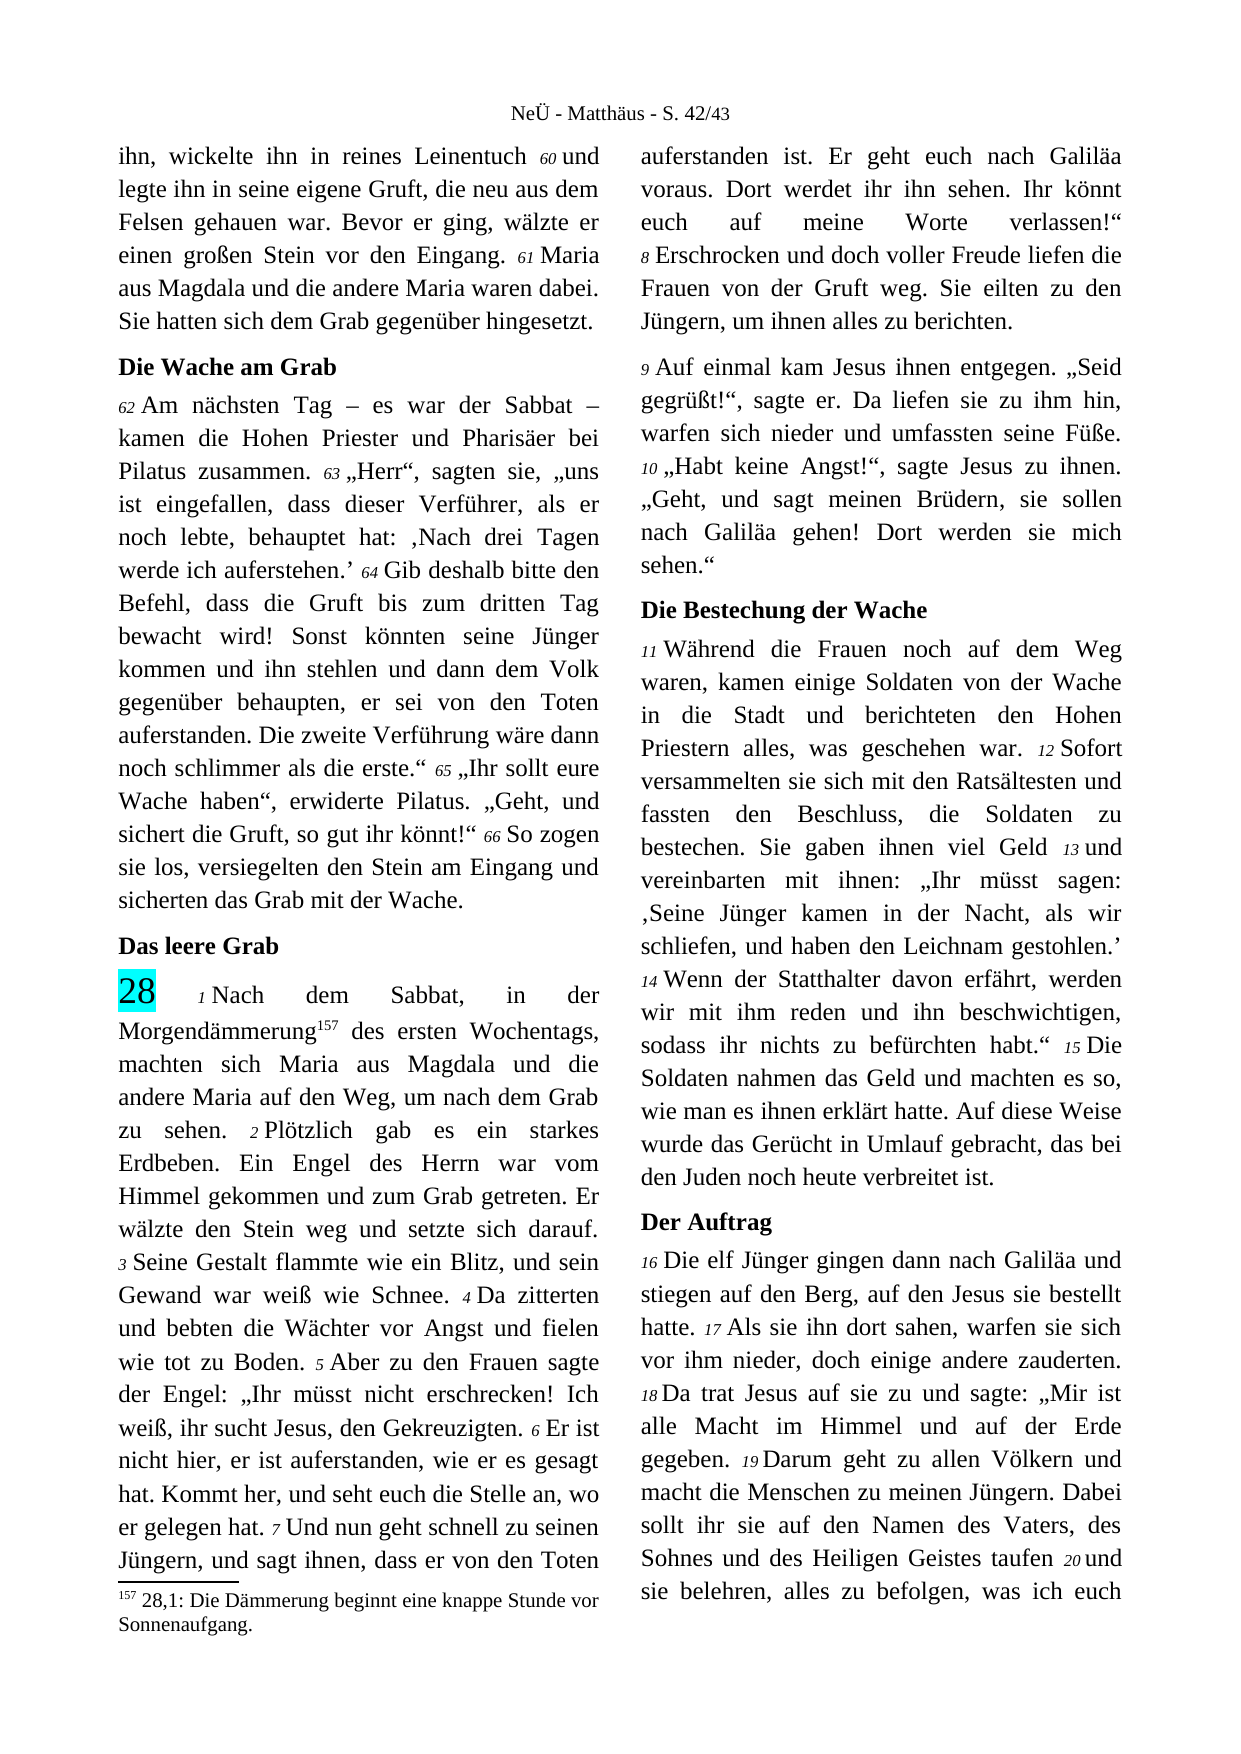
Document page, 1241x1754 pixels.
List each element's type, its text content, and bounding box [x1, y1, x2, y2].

text 62 Am nächsten Tag – es war der Sabbat – kamen die Hohen Priester und Pharisäer bei Pilatus zusammen. 63 „Herr“, sagten sie, „uns ist eingefallen, dass dieser Verführer, als er noch lebte, behauptet hat: ‚Nach drei Tagen werde ich auferstehen.’ 64 Gib deshalb bitte den Befehl, dass die Gruft bis zum dritten Tag bewacht wird! Sonst könnten seine Jünger kommen und ihn stehlen und dann dem Volk gegenüber behaupten, er sei von den Toten auferstanden. Die zweite Verführung wäre dann noch schlimmer als die erste.“ 65 „Ihr sollt eure Wache haben“, erwiderte Pilatus. „Geht, und sichert die Gruft, so gut ihr könnt!“ 66 So zogen sie los, versiegelten den Stein am Eingang und sicherten das Grab mit der Wache. [118, 390, 599, 914]
text 28 1 Nach dem Sabbat, in der Morgendämmerung des ersten Wochentags, machten sich Maria aus Magdala und die andere Maria auf den Weg, um nach dem Grab zu sehen. 2 Plötzlich gab es ein starkes Erdbeben. Ein Engel des Herrn war vom Himmel gekommen und zum Grab getreten. Er wälzte den Stein weg und setzte sich darauf. 3 Seine Gestalt flammte wie ein Blitz, und sein Gewand war weiß wie Schnee. 4 Da zitterten und bebten die Wächter vor Angst und fielen wie tot zu Boden. 5 Aber zu den Frauen sagte der Engel: „Ihr müsst nicht erschrecken! Ich weiß, ihr sucht Jesus, den Gekreuzigten. 6 Er ist nicht hier, er ist auferstanden, wie er es gesagt hat. Kommt her, und seht euch die Stelle an, wo er gelegen hat. 7 Und nun geht schnell zu seinen Jüngern, und sagt ihnen, dass er von den Toten auferstanden ist. Er geht euch nach Galiläa voraus. Dort werdet ihr ihn sehen. Ihr könnt euch auf meine Worte verlassen!“ 8 Erschrocken und doch voller Freude liefen die Frauen von der Gruft weg. Sie eilten zu den Jüngern, um ihnen alles zu berichten. [641, 141, 1122, 335]
text 9 Auf einmal kam Jesus ihnen entgegen. „Seid gegrüßt!“, sagte er. Da liefen sie zu ihm hin, warfen sich nieder und umfassten seine Füße. 10 „Habt keine Angst!“, sagte Jesus zu ihnen. „Geht, und sagt meinen Brüdern, sie sollen nach Galiläa gehen! Dort werden sie mich sehen.“ [641, 352, 1122, 579]
text 28 1 Nach dem Sabbat, in der Morgendämmerung des ersten Wochentags, machten sich Maria aus Magdala und die andere Maria auf den Weg, um nach dem Grab zu sehen. 2 Plötzlich gab es ein starkes Erdbeben. Ein Engel des Herrn war vom Himmel gekommen und zum Grab getreten. Er wälzte den Stein weg und setzte sich darauf. 3 Seine Gestalt flammte wie ein Blitz, und sein Gewand war weiß wie Schnee. 4 Da zitterten und bebten die Wächter vor Angst und fielen wie tot zu Boden. 5 Aber zu den Frauen sagte der Engel: „Ihr müsst nicht erschrecken! Ich weiß, ihr sucht Jesus, den Gekreuzigten. 6 Er ist nicht hier, er ist auferstanden, wie er es gesagt hat. Kommt her, und seht euch die Stelle an, wo er gelegen hat. 7 Und nun geht schnell zu seinen Jüngern, und sagt ihnen, dass er von den Toten auferstanden ist. Er geht euch nach Galiläa voraus. Dort werdet ihr ihn sehen. Ihr könnt euch auf meine Worte verlassen!“ 8 Erschrocken und doch voller Freude liefen die Frauen von der Gruft weg. Sie eilten zu den Jüngern, um ihnen alles zu berichten. [118, 969, 599, 1573]
text Die Bestechung der Wache [641, 596, 1122, 624]
text Das leere Grab [118, 931, 599, 959]
text Der Auftrag [641, 1207, 1122, 1236]
text 11 Während die Frauen noch auf dem Weg waren, kamen einige Soldaten von der Wache in die Stadt und berichteten den Hohen Priestern alles, was geschehen war. 12 Sofort versammelten sie sich mit den Ratsältesten und fassten den Beschluss, die Soldaten zu bestechen. Sie gaben ihnen viel Geld 13 und vereinbarten mit ihnen: „Ihr müsst sagen: ‚Seine Jünger kamen in der Nacht, als wir schliefen, und haben den Leichnam gestohlen.’ 14 Wenn der Statthalter davon erfährt, werden wir mit ihm reden und ihn beschwichtigen, sodass ihr nichts zu befürchten habt.“ 15 Die Soldaten nahmen das Geld und machten es so, wie man es ihnen erklärt hatte. Auf diese Weise wurde das Gerücht in Umlauf gebracht, das bei den Juden noch heute verbreitet ist. [641, 634, 1122, 1191]
text Die Wache am Grab [118, 352, 599, 381]
